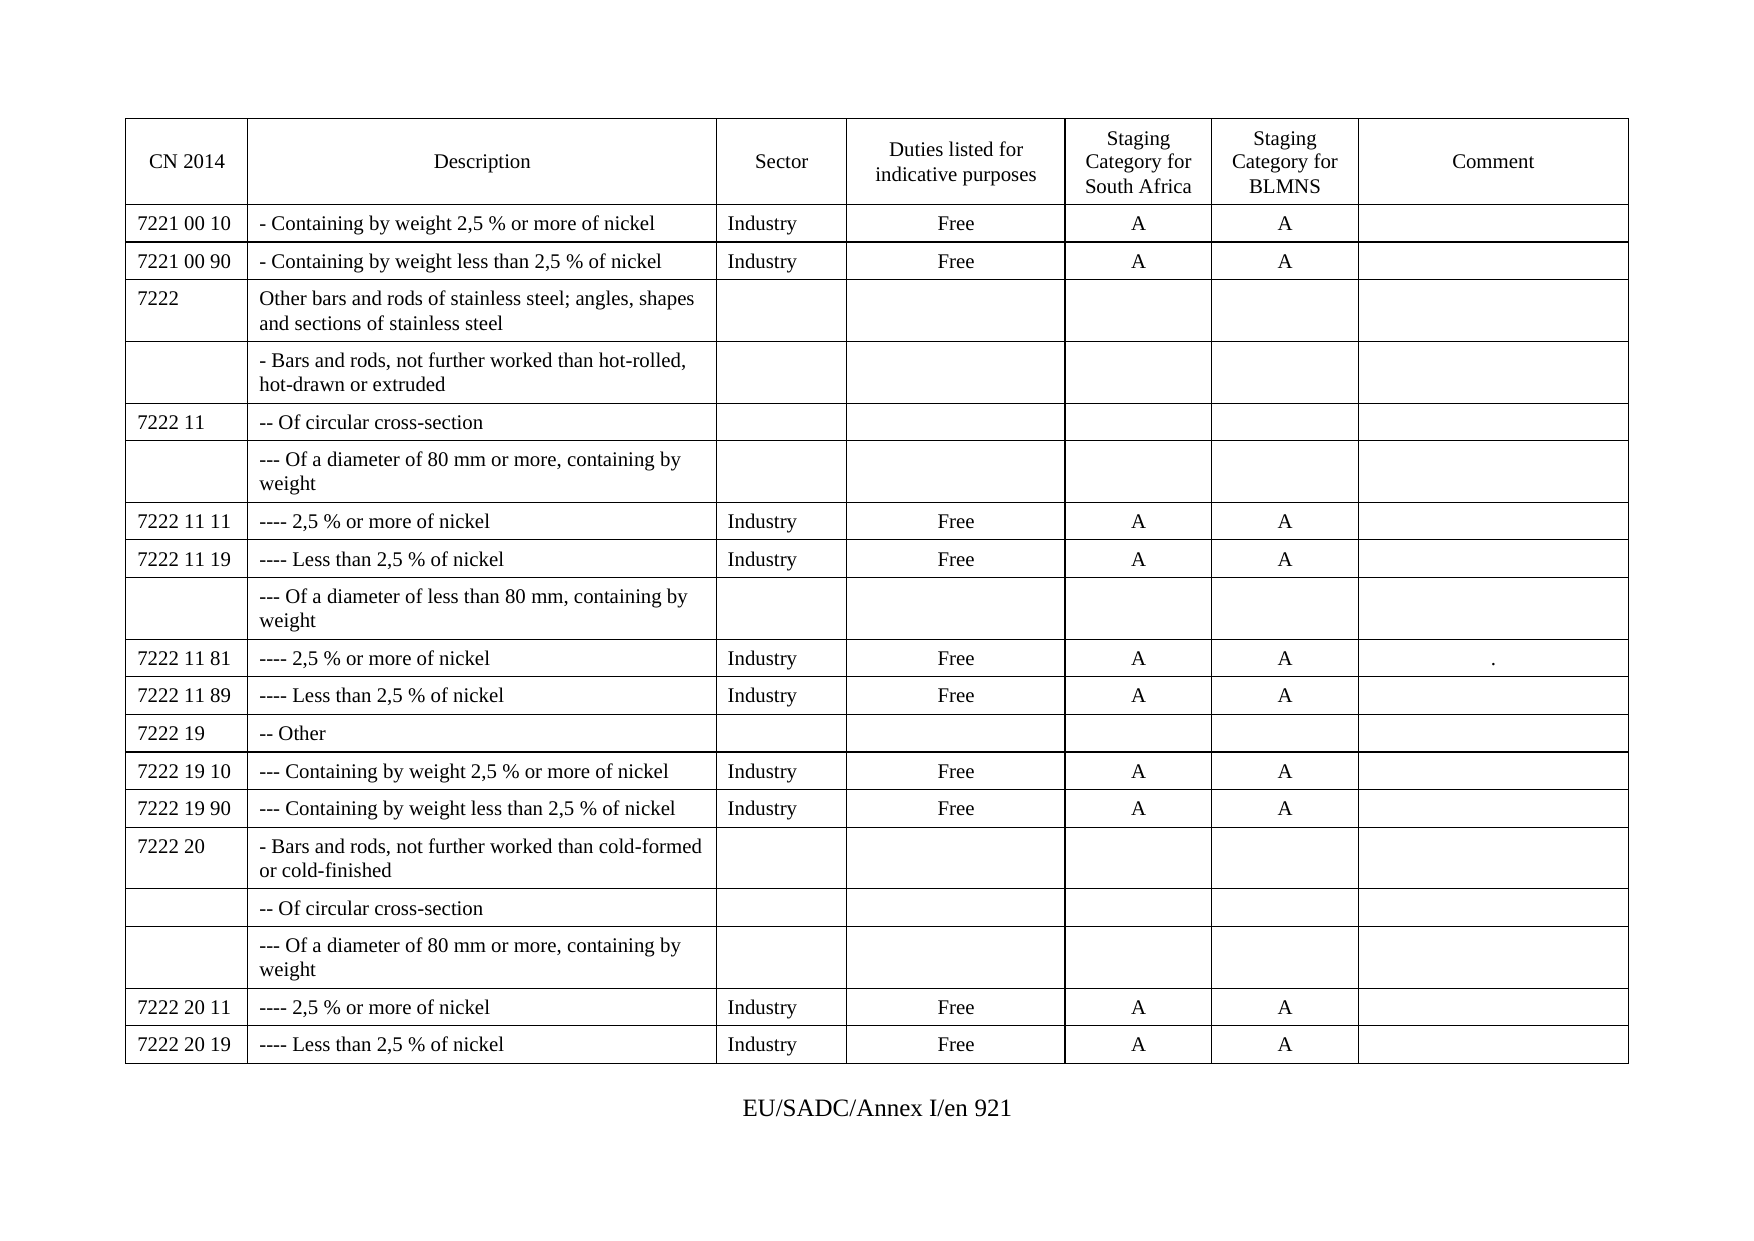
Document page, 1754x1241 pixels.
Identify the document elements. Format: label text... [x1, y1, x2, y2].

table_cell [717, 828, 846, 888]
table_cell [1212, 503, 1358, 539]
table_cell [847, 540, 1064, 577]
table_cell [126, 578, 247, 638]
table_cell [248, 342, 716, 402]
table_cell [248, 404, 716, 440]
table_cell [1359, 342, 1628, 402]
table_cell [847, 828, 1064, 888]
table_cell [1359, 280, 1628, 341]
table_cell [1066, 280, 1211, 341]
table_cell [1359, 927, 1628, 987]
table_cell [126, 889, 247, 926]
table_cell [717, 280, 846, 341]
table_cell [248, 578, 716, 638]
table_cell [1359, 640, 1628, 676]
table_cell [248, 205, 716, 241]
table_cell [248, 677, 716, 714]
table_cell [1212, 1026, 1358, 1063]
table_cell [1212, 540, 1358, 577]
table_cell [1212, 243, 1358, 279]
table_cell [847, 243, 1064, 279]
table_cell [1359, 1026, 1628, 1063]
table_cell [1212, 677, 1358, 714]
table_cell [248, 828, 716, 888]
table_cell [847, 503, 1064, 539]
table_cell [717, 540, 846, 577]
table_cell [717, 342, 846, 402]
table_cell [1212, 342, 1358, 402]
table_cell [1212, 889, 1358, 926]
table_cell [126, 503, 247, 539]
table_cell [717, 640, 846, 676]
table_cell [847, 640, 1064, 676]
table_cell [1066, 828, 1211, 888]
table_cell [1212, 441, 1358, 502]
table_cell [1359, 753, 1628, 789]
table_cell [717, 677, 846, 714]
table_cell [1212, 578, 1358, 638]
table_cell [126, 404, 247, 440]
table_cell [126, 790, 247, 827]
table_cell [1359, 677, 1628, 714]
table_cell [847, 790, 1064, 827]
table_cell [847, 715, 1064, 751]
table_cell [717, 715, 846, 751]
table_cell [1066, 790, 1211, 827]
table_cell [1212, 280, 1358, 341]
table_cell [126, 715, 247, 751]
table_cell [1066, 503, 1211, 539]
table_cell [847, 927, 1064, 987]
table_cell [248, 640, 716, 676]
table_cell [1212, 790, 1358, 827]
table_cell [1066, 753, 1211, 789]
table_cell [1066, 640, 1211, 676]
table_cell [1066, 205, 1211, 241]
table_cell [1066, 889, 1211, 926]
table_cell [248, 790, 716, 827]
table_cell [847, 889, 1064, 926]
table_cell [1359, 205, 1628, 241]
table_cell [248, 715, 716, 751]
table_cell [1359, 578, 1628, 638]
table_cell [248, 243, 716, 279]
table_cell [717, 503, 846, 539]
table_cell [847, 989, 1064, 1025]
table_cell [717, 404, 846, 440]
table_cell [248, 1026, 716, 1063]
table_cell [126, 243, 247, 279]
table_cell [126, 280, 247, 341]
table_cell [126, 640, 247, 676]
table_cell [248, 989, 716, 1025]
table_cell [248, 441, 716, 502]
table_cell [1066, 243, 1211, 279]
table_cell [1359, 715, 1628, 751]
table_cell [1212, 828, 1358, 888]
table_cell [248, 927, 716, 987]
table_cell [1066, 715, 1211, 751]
table_header Comment [1359, 119, 1628, 204]
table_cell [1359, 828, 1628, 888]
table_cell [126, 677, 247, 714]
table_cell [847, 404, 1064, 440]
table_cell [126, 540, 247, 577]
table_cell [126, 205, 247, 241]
table_header Description [248, 119, 716, 204]
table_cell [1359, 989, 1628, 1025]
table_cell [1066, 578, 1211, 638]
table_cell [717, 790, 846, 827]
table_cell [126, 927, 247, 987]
table_header Duties listed for indicative purposes [847, 119, 1064, 204]
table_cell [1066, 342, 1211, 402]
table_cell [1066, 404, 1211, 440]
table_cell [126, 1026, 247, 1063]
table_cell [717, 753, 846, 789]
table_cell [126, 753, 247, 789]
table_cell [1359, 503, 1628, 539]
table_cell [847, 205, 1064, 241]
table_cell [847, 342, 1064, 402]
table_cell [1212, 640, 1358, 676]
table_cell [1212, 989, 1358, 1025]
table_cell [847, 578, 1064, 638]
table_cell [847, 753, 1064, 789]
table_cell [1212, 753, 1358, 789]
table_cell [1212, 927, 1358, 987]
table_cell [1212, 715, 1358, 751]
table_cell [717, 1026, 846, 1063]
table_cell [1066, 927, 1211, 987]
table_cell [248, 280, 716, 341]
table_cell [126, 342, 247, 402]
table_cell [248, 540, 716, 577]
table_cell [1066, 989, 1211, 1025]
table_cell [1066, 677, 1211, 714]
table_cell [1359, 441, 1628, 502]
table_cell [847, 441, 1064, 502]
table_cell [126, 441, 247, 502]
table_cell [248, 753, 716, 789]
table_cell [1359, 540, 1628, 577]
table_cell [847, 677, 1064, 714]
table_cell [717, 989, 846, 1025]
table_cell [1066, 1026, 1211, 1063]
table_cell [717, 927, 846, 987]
table_header Sector [717, 119, 846, 204]
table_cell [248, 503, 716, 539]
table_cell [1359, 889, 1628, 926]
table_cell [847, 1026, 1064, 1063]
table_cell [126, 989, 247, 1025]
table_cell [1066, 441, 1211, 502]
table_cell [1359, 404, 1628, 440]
table_header Staging Category for BLMNS [1212, 119, 1358, 204]
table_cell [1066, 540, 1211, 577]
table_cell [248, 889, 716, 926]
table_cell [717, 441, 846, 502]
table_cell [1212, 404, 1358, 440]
table_header Staging Category for South Africa [1066, 119, 1211, 204]
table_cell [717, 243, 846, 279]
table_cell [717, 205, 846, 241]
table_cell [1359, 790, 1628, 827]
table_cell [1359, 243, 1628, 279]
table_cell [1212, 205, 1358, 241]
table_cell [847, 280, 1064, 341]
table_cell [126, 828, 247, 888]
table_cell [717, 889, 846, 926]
table_header CN 2014 [126, 119, 247, 204]
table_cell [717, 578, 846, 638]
